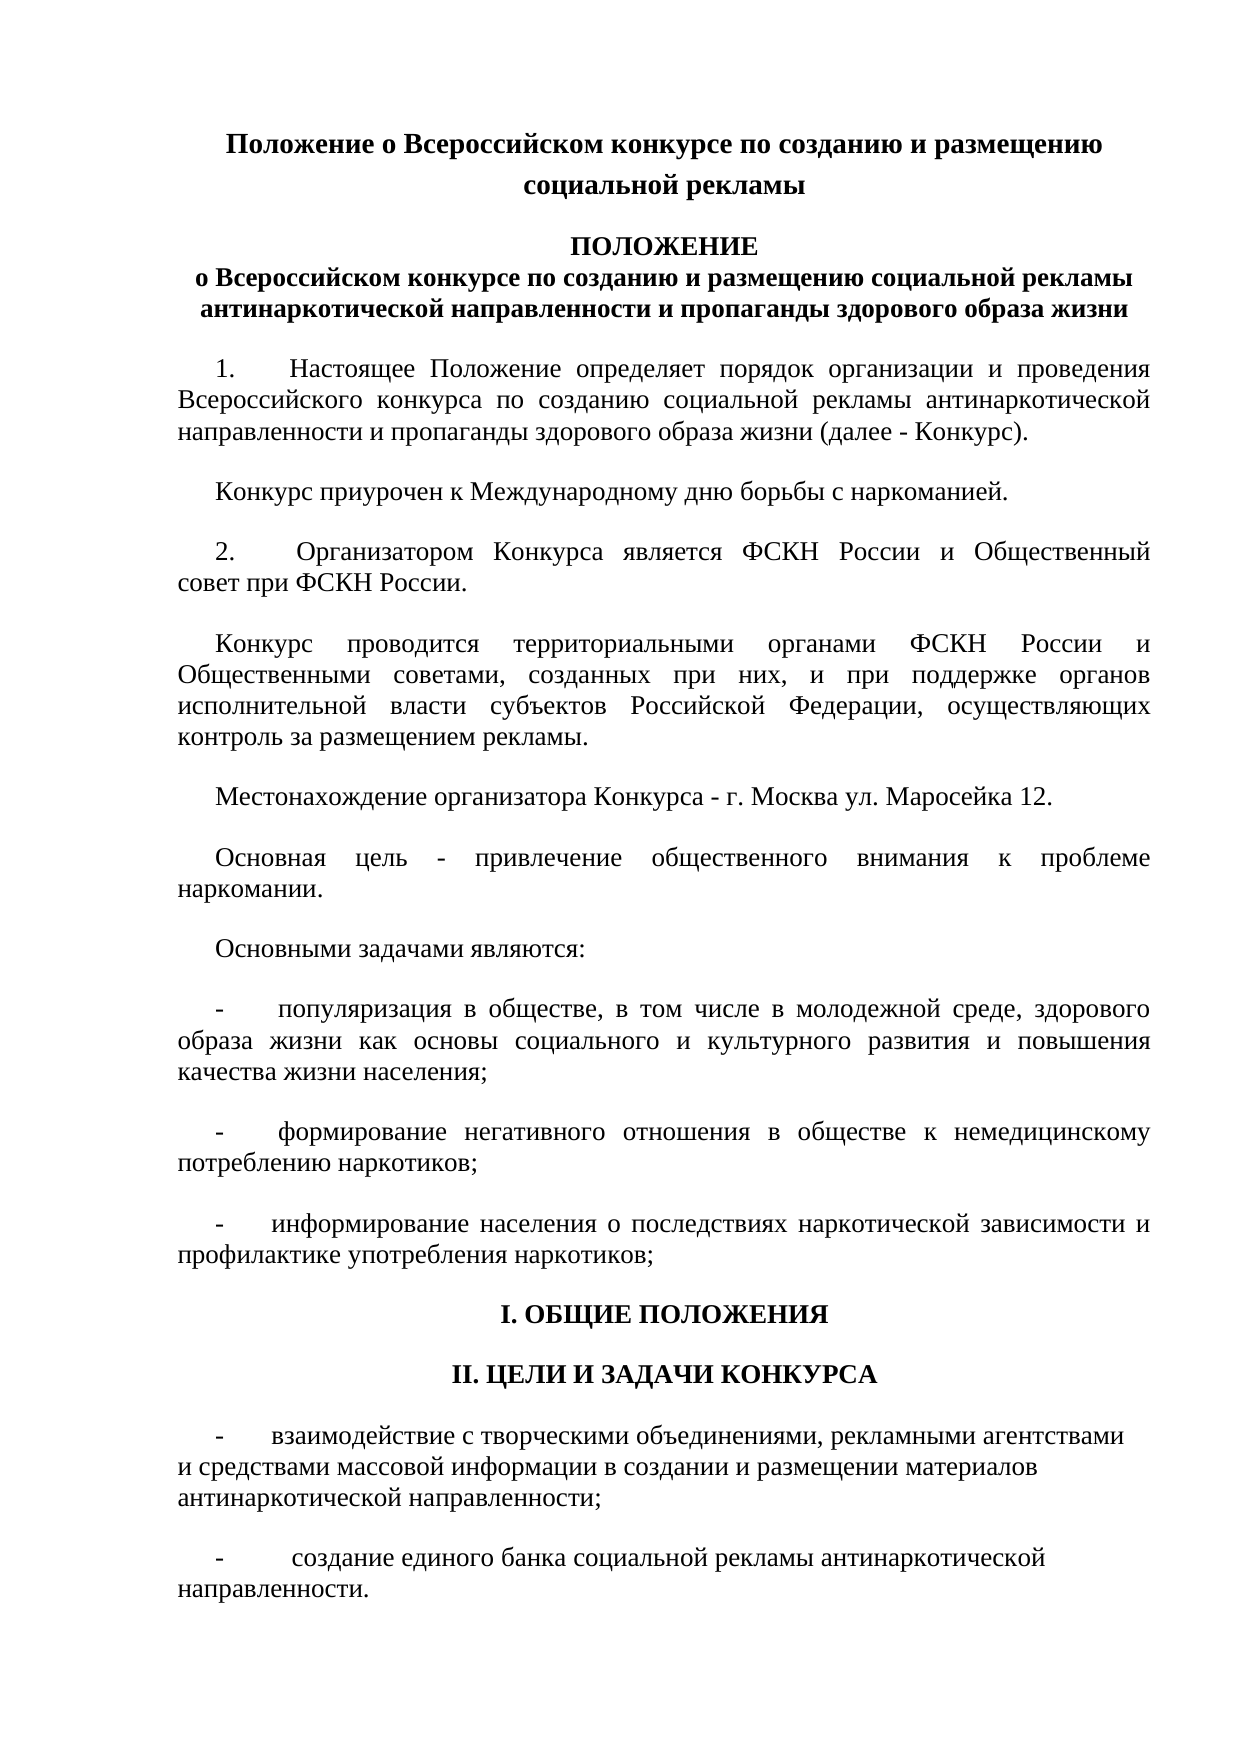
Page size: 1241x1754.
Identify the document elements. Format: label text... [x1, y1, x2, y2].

text Местонахождение организатора Конкурса - г. Москва ул. Маросейка 12. [177, 781, 1152, 812]
text Конкурс проводится территориальными органами ФСКН России и Общественными советами, созданных при них, и при поддержке органов исполнительной власти субъектов Российской Федерации, осуществляющих контроль за размещением рекламы. [177, 627, 1152, 751]
text - создание единого банка социальной рекламы антинаркотической направленности. [177, 1541, 1152, 1604]
text ПОЛОЖЕНИЕ о Всероссийском конкурсе по созданию и размещению социальной рекламы антинаркотической направленности и пропаганды здорового образа жизни [177, 230, 1152, 323]
text I. ОБЩИЕ ПОЛОЖЕНИЯ [177, 1298, 1152, 1329]
text 2. Организатором Конкурса является ФСКН России и Общественный совет при ФСКН России. [177, 535, 1152, 598]
text 1. Настоящее Положение определяет порядок организации и проведения Всероссийского конкурса по созданию социальной рекламы антинаркотической направленности и пропаганды здорового образа жизни (далее - Конкурс). [177, 352, 1152, 446]
text - информирование населения о последствиях наркотической зависимости и профилактике употребления наркотиков; [177, 1207, 1152, 1269]
text Конкурс приурочен к Международному дню борьбы с наркоманией. [177, 475, 1152, 506]
text Основная цель - привлечение общественного внимания к проблеме наркомании. [177, 841, 1152, 903]
text II. ЦЕЛИ И ЗАДАЧИ КОНКУРСА [177, 1358, 1152, 1389]
text Основными задачами являются: [177, 932, 1152, 963]
text - взаимодействие с творческими объединениями, рекламными агентствами и средствами массовой информации в создании и размещении материалов антинаркотической направленности; [177, 1419, 1152, 1512]
text - популяризация в обществе, в том числе в молодежной среде, здорового образа жизни как основы социального и культурного развития и повышения качества жизни населения; [177, 993, 1152, 1086]
text Положение о Всероссийском конкурсе по созданию и размещению социальной рекламы [177, 118, 1152, 201]
text - формирование негативного отношения в обществе к немедицинскому потреблению наркотиков; [177, 1115, 1152, 1177]
